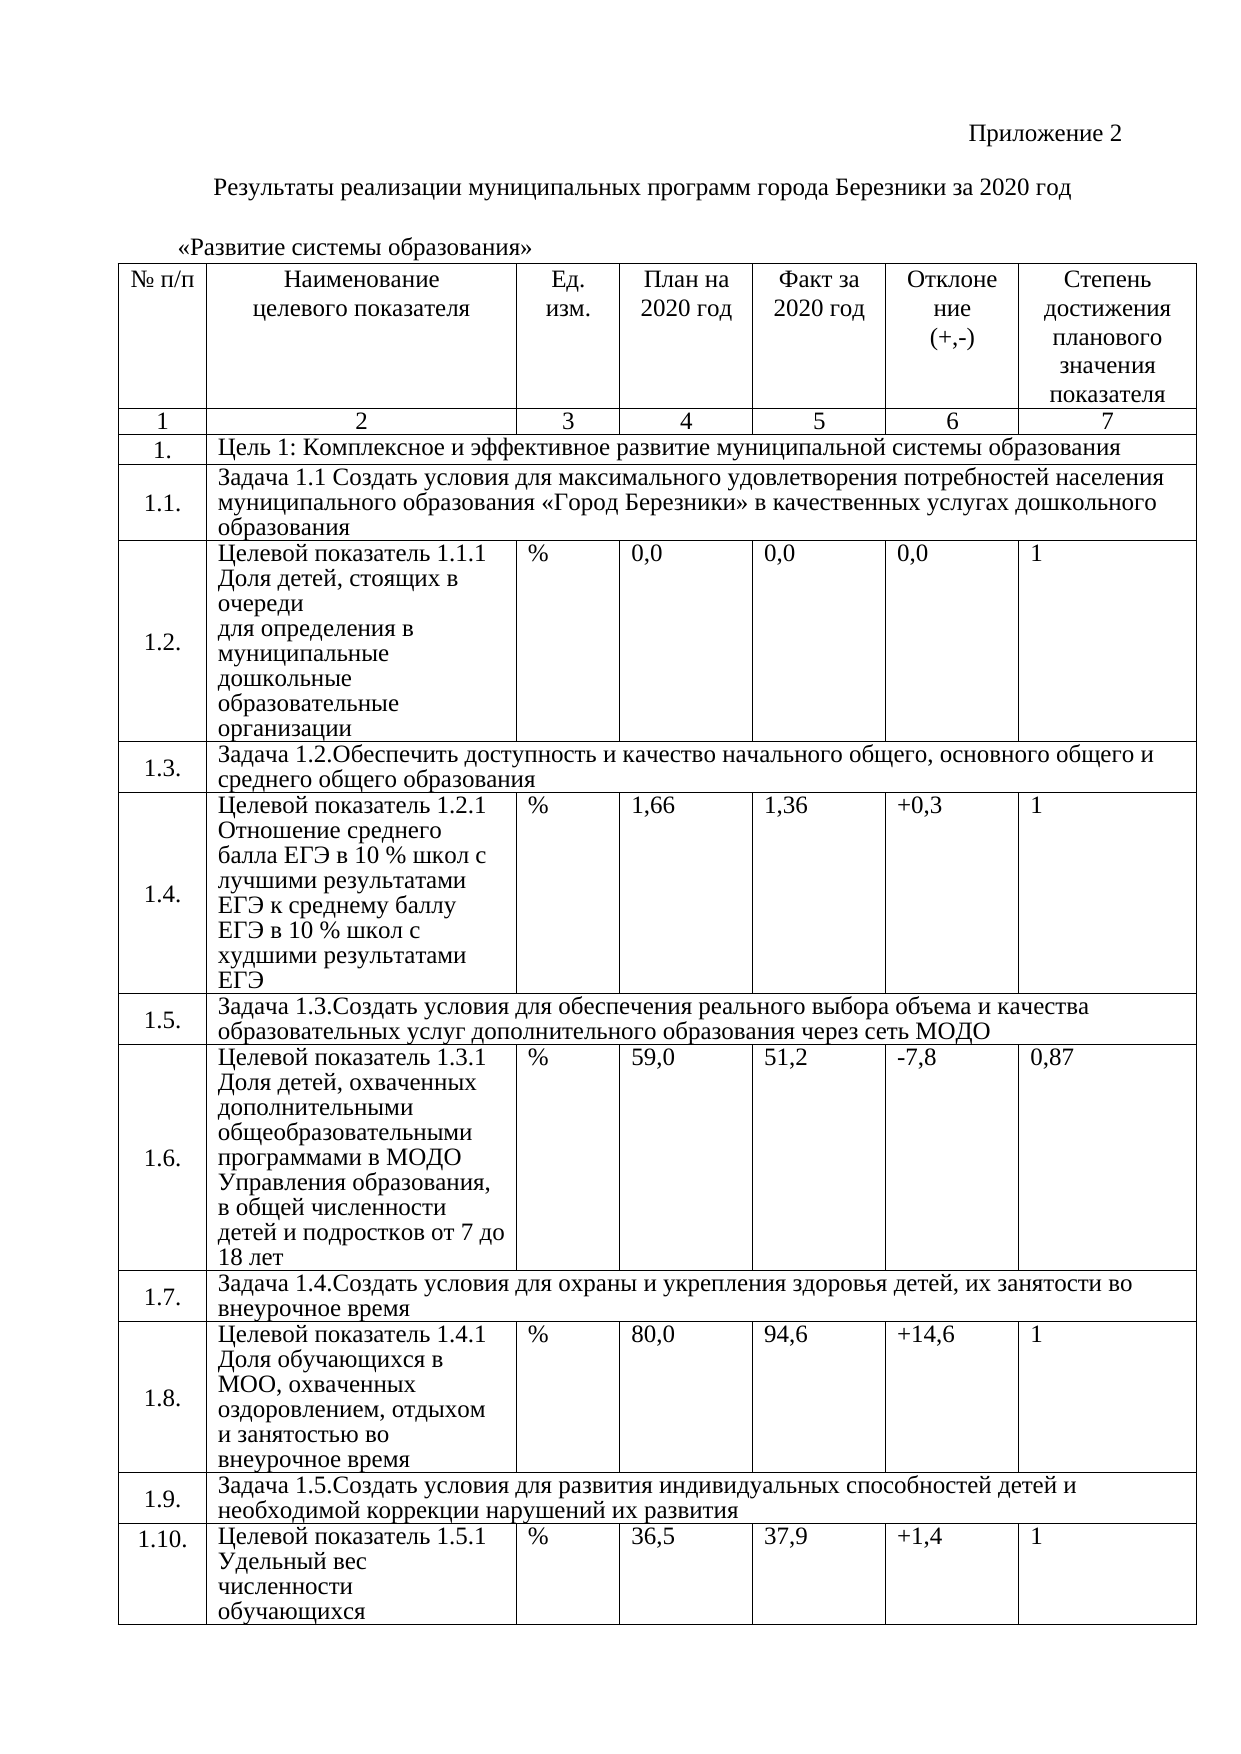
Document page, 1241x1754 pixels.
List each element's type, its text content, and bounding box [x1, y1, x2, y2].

table_cell Задача 1.4.Создать условия для охраны и укрепления здоровья детей, их занятости во внеурочное время [207, 1271, 1196, 1321]
text Приложение 2 [177, 118, 1122, 147]
table_cell 1. [119, 435, 206, 464]
table_cell Целевой показатель 1.4.1 Доля обучающихся в МОО, охваченных оздоровлением, отдыхом и занятостью во внеурочное время [207, 1322, 516, 1472]
table_cell 1 [1019, 541, 1196, 741]
table_cell 6 [886, 409, 1018, 434]
table_cell 1.1. [119, 465, 206, 540]
text «Развитие системы образования» [177, 226, 1122, 263]
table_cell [207, 1524, 516, 1624]
table_cell 1.4. [119, 793, 206, 993]
table_cell 1 [1019, 793, 1196, 993]
table_cell -7,8 [886, 1045, 1018, 1270]
table_cell 3 [517, 409, 619, 434]
table_cell 5 [753, 409, 885, 434]
table_cell 1.9. [119, 1473, 206, 1523]
table_cell % [517, 1524, 619, 1624]
table_cell % [517, 1045, 619, 1270]
table_cell % [517, 1322, 619, 1472]
table_cell Задача 1.5.Создать условия для развития индивидуальных способностей детей и необходимой коррекции нарушений их развития [207, 1473, 1196, 1523]
table_cell 51,2 [753, 1045, 885, 1270]
table_cell Целевой показатель 1.1.1 Доля детей, стоящих в очереди для определения в муниципальные дошкольные образовательные организации [207, 541, 516, 741]
table_cell +14,6 [886, 1322, 1018, 1472]
table_cell Целевой показатель 1.3.1 Доля детей, охваченных дополнительными общеобразовательными программами в МОДО Управления образования, в общей численности детей и подростков от 7 до 18 лет [207, 1045, 516, 1270]
table_cell 1.8. [119, 1322, 206, 1472]
table_cell 1 [119, 409, 206, 434]
table_cell 7 [1019, 409, 1196, 434]
table_cell 94,6 [753, 1322, 885, 1472]
table_cell 0,0 [753, 541, 885, 741]
table_header Наименование целевого показателя [207, 264, 516, 408]
table_cell 1 [1019, 1524, 1196, 1624]
table_cell 0,0 [886, 541, 1018, 741]
table_cell 1,66 [620, 793, 752, 993]
table_cell 2 [207, 409, 516, 434]
table_cell 37,9 [753, 1524, 885, 1624]
table_cell 4 [620, 409, 752, 434]
table_cell 1.7. [119, 1271, 206, 1321]
table_cell +1,4 [886, 1524, 1018, 1624]
table_cell 1.5. [119, 994, 206, 1044]
table_cell 1.10. [119, 1524, 206, 1624]
table_header Отклоне ние (+,-) [886, 264, 1018, 408]
table_cell Цель 1: Комплексное и эффективное развитие муниципальной системы образования [207, 435, 1196, 464]
table_cell 0,87 [1019, 1045, 1196, 1270]
table_cell 1.2. [119, 541, 206, 741]
table_cell 36,5 [620, 1524, 752, 1624]
table_cell 1,36 [753, 793, 885, 993]
table_cell +0,3 [886, 793, 1018, 993]
table_cell 1 [1019, 1322, 1196, 1472]
table_header № п/п [119, 264, 206, 408]
table_cell 59,0 [620, 1045, 752, 1270]
table_header Факт за 2020 год [753, 264, 885, 408]
text Результаты реализации муниципальных программ города Березники за 2020 год [118, 172, 1167, 201]
table_header План на 2020 год [620, 264, 752, 408]
table_cell 1.3. [119, 742, 206, 792]
table_cell Задача 1.1 Создать условия для максимального удовлетворения потребностей населения муниципального образования «Город Березники» в качественных услугах дошкольного образования [207, 465, 1196, 540]
table_header Степень достижения планового значения показателя [1019, 264, 1196, 408]
table_header Ед. изм. [517, 264, 619, 408]
table_cell Целевой показатель 1.2.1 Отношение среднего балла ЕГЭ в 10 % школ с лучшими результатами ЕГЭ к среднему баллу ЕГЭ в 10 % школ с худшими результатами ЕГЭ [207, 793, 516, 993]
table_cell % [517, 541, 619, 741]
table_cell 0,0 [620, 541, 752, 741]
table_cell % [517, 793, 619, 993]
table_cell 1.6. [119, 1045, 206, 1270]
table_cell Задача 1.3.Создать условия для обеспечения реального выбора объема и качества образовательных услуг дополнительного образования через сеть МОДО [207, 994, 1196, 1044]
table_cell Задача 1.2.Обеспечить доступность и качество начального общего, основного общего и среднего общего образования [207, 742, 1196, 792]
table_cell 80,0 [620, 1322, 752, 1472]
